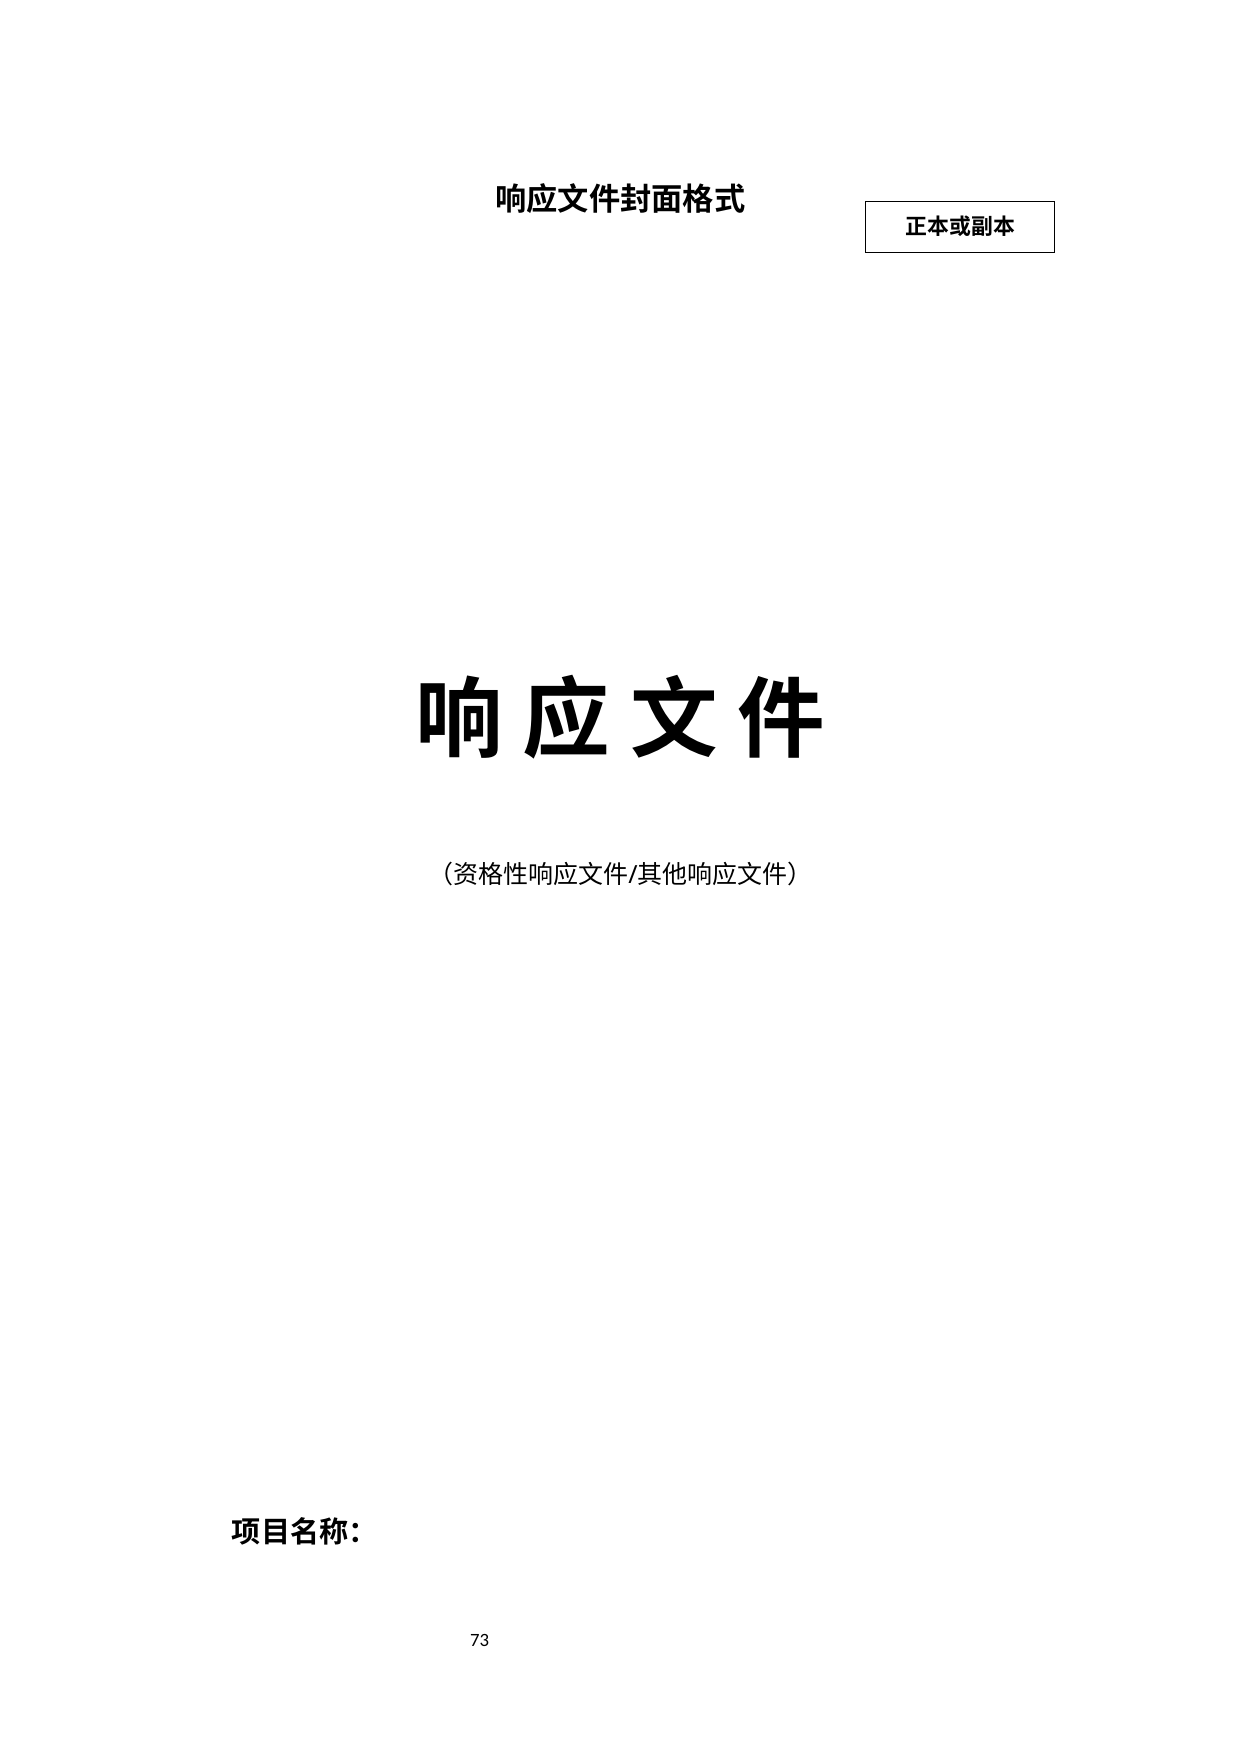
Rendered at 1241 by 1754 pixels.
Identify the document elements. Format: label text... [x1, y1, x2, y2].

text 响 应 文 件 [187, 647, 1053, 777]
text 响应文件封面格式 [187, 164, 1053, 229]
text （资格性响应文件/其他响应文件） [187, 840, 1053, 905]
text 项目名称： [187, 1497, 1053, 1562]
